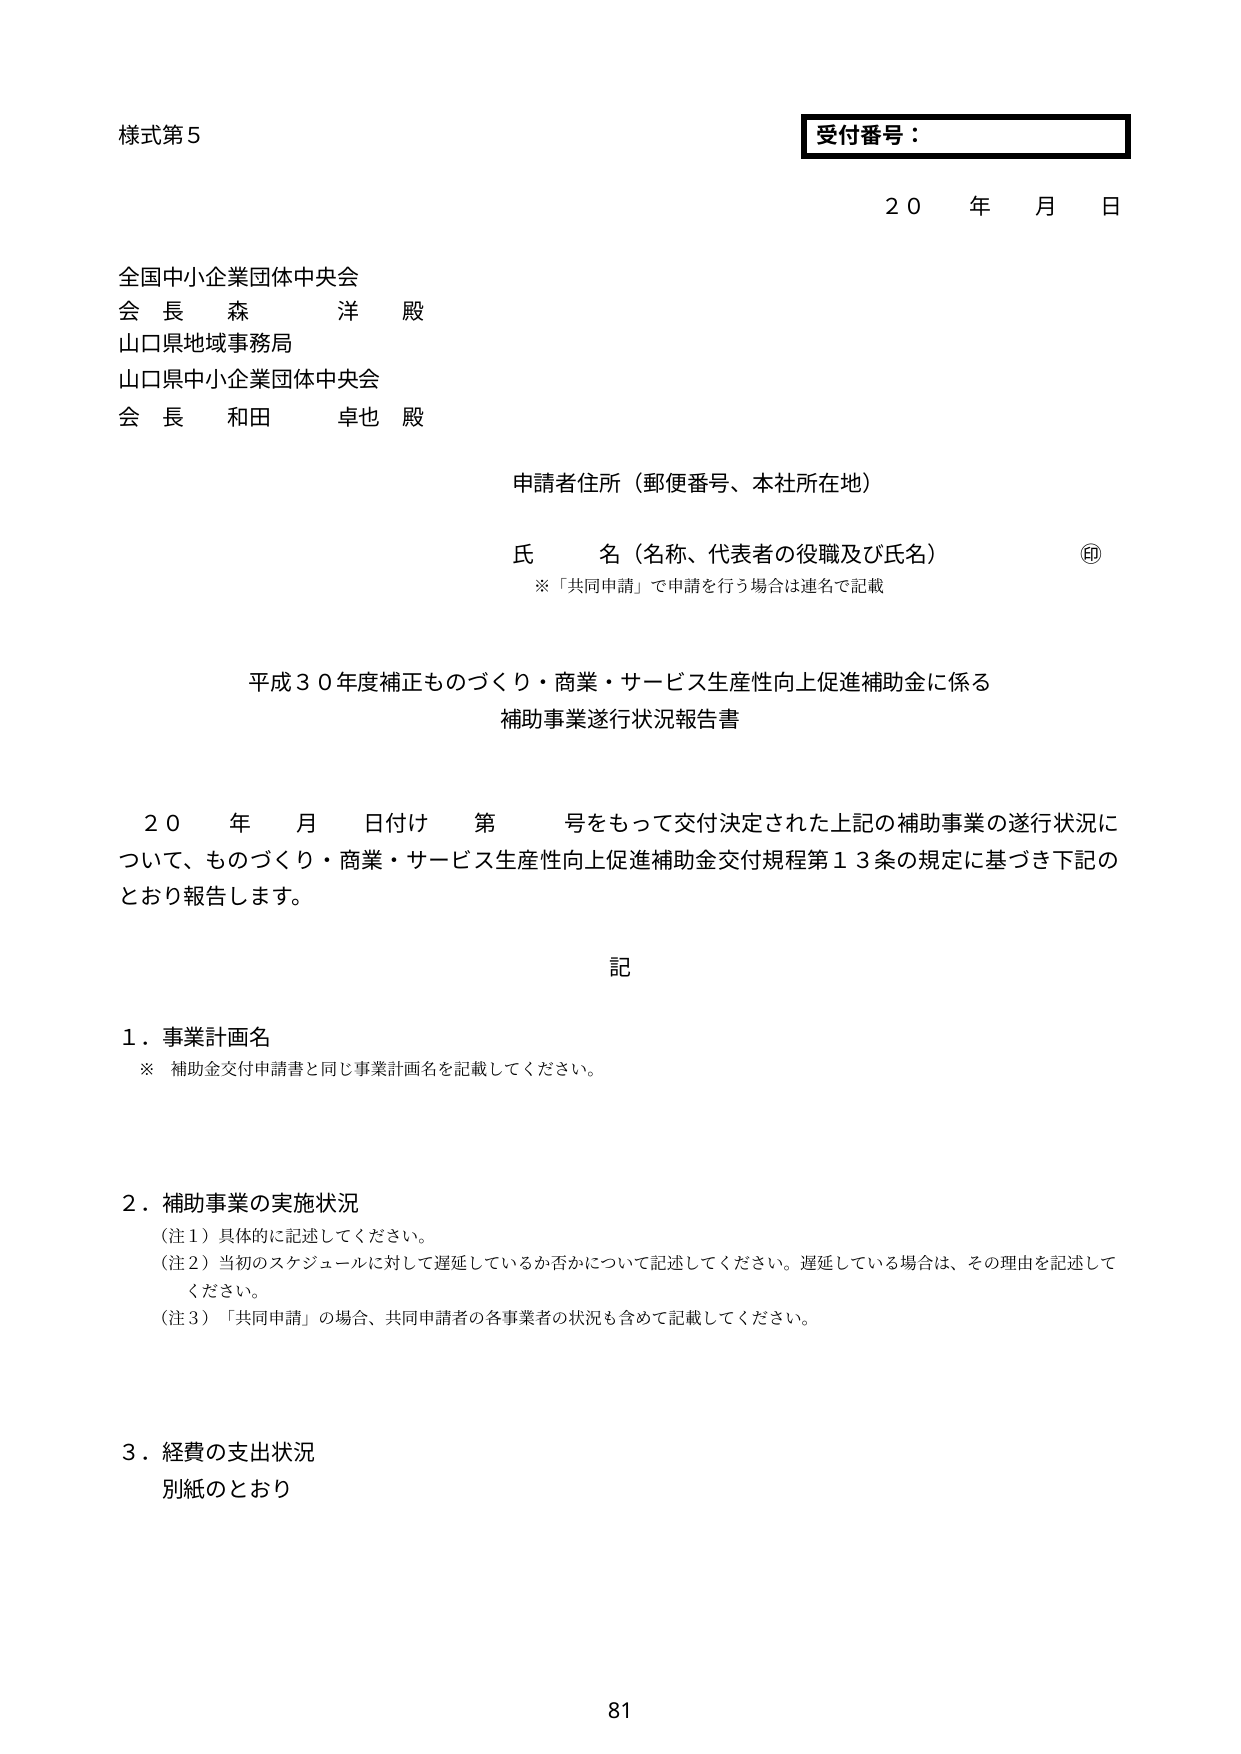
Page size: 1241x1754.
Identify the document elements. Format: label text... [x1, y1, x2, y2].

text （注３）「共同申請」の場合、共同申請者の各事業者の状況も含めて記載してください。 [118, 1305, 1122, 1329]
text 申請者住所（郵便番号、本社所在地） [118, 466, 1122, 498]
text 補助事業遂行状況報告書 [118, 702, 1122, 733]
text 山口県中小企業団体中央会 [118, 362, 1122, 394]
text 様式第５ [118, 118, 801, 150]
text 記 [118, 949, 1122, 981]
text 会 長 森 洋 殿 [118, 292, 1122, 326]
text （注２）当初のスケジュールに対して遅延しているか否かについて記述してください。遅延している場合は、その理由を記述してください。 [118, 1250, 1122, 1302]
text ２０ 年 月 日付け 第 号をもって交付決定された上記の補助事業の遂行状況について、ものづくり・商業・サービス生産性向上促進補助金交付規程第１３条の規定に基づき下記のとおり報告します。 [118, 806, 1122, 911]
text 会 長 和田 卓也 殿 [118, 398, 1122, 432]
text ※「共同申請」で申請を行う場合は連名で記載 [118, 573, 1122, 597]
text １．事業計画名 [118, 1020, 1122, 1052]
text ※ 補助金交付申請書と同じ事業計画名を記載してください。 [140, 1056, 1122, 1080]
text 全国中小企業団体中央会 [118, 259, 1122, 292]
text ２．補助事業の実施状況 [118, 1186, 1122, 1218]
text 山口県地域事務局 [118, 326, 1122, 357]
text ２０ 年 月 日 [118, 189, 1122, 220]
text 別紙のとおり [118, 1472, 1122, 1503]
text 氏 名（名称、代表者の役職及び氏名） ㊞ [118, 537, 1122, 568]
text 平成３０年度補正ものづくり・商業・サービス生産性向上促進補助金に係る [118, 665, 1122, 697]
text ３．経費の支出状況 [118, 1435, 1122, 1467]
text （注１）具体的に記述してください。 [118, 1223, 1122, 1247]
